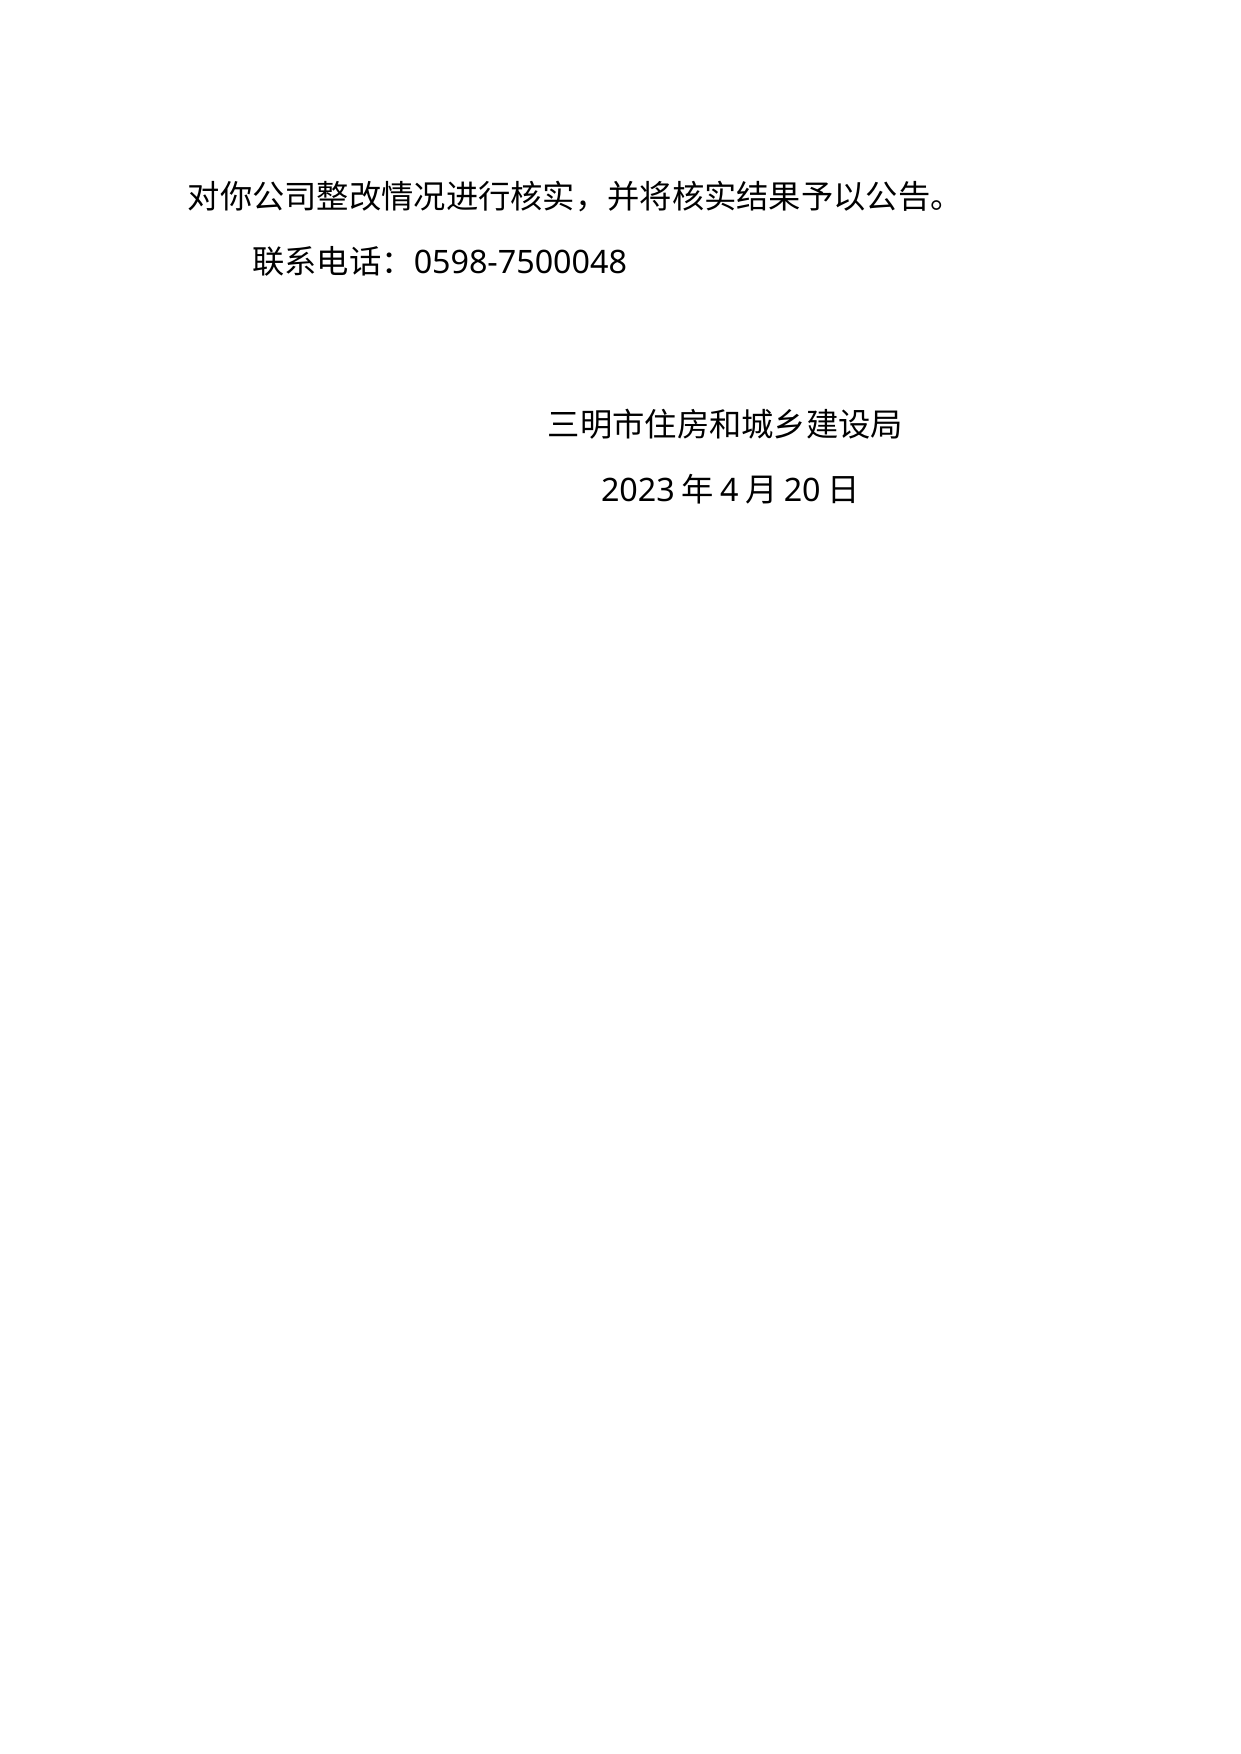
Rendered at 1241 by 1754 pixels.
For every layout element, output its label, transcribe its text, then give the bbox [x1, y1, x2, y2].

text 2023年4月20日 [187, 454, 1053, 519]
text 三明市住房和城乡建设局 [187, 389, 1053, 454]
text 联系电话：0598-7500048 [187, 227, 1053, 292]
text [187, 162, 1053, 227]
